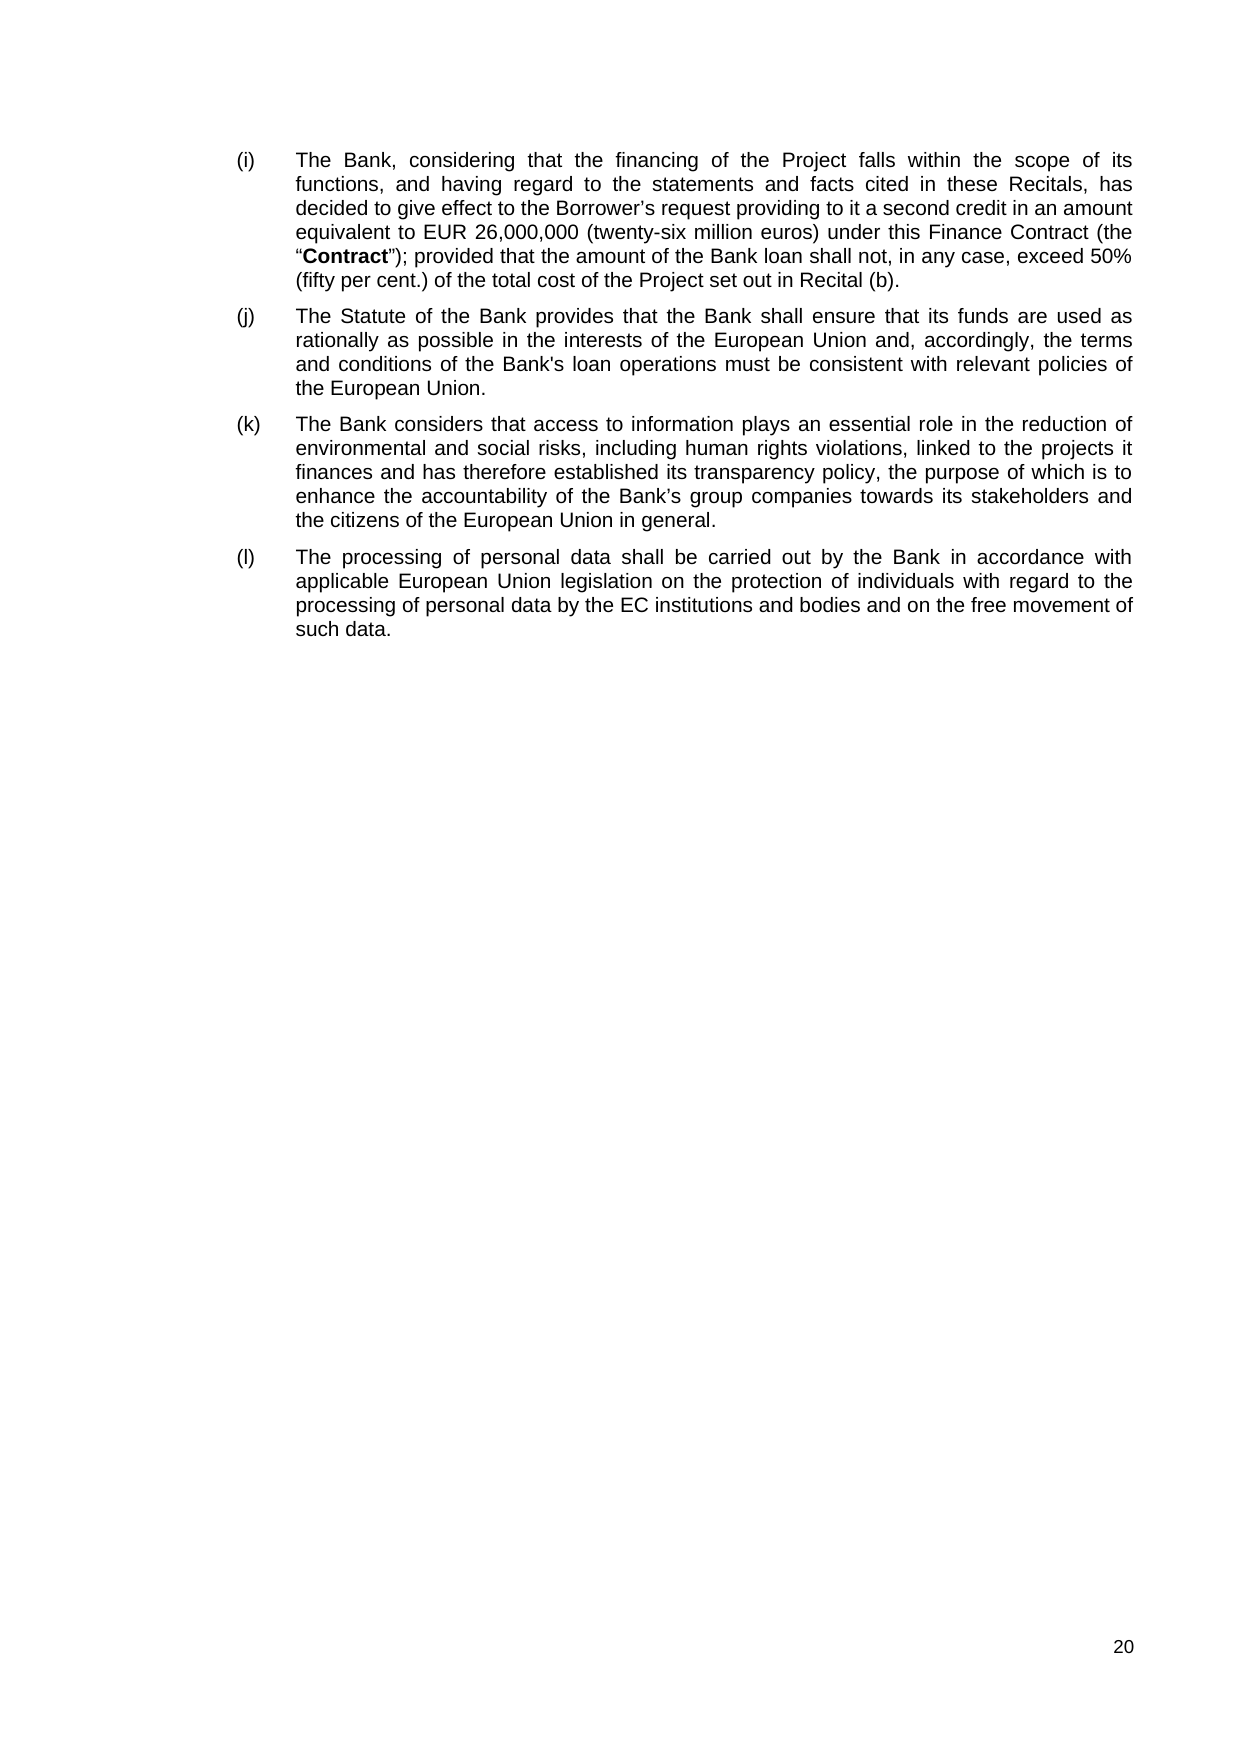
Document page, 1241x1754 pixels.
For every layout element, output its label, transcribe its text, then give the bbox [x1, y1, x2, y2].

text (l) The processing of personal data shall be carried out by the Bank in accordance with applicable European Union legislation on the protection of individuals with regard to the processing of personal data by the EC institutions and bodies and on the free movement of such data. [236, 544, 1134, 640]
text (k) The Bank considers that access to information plays an essential role in the reduction of environmental and social risks, including human rights violations, linked to the projects it finances and has therefore established its transparency policy, the purpose of which is to enhance the accountability of the Bank’s group companies towards its stakeholders and the citizens of the European Union in general. [236, 412, 1134, 532]
text (i) The Bank, considering that the financing of the Project falls within the scope of its functions, and having regard to the statements and facts cited in these Recitals, has decided to give effect to the Borrower’s request providing to it a second credit in an amount equivalent to EUR 26,000,000 (twenty-six million euros) under this Finance Contract (the “Contract”); provided that the amount of the Bank loan shall not, in any case, exceed 50% (fifty per cent.) of the total cost of the Project set out in Recital (b). [236, 148, 1134, 291]
text (j) The Statute of the Bank provides that the Bank shall ensure that its funds are used as rationally as possible in the interests of the European Union and, accordingly, the terms and conditions of the Bank's loan operations must be consistent with relevant policies of the European Union. [236, 304, 1134, 400]
